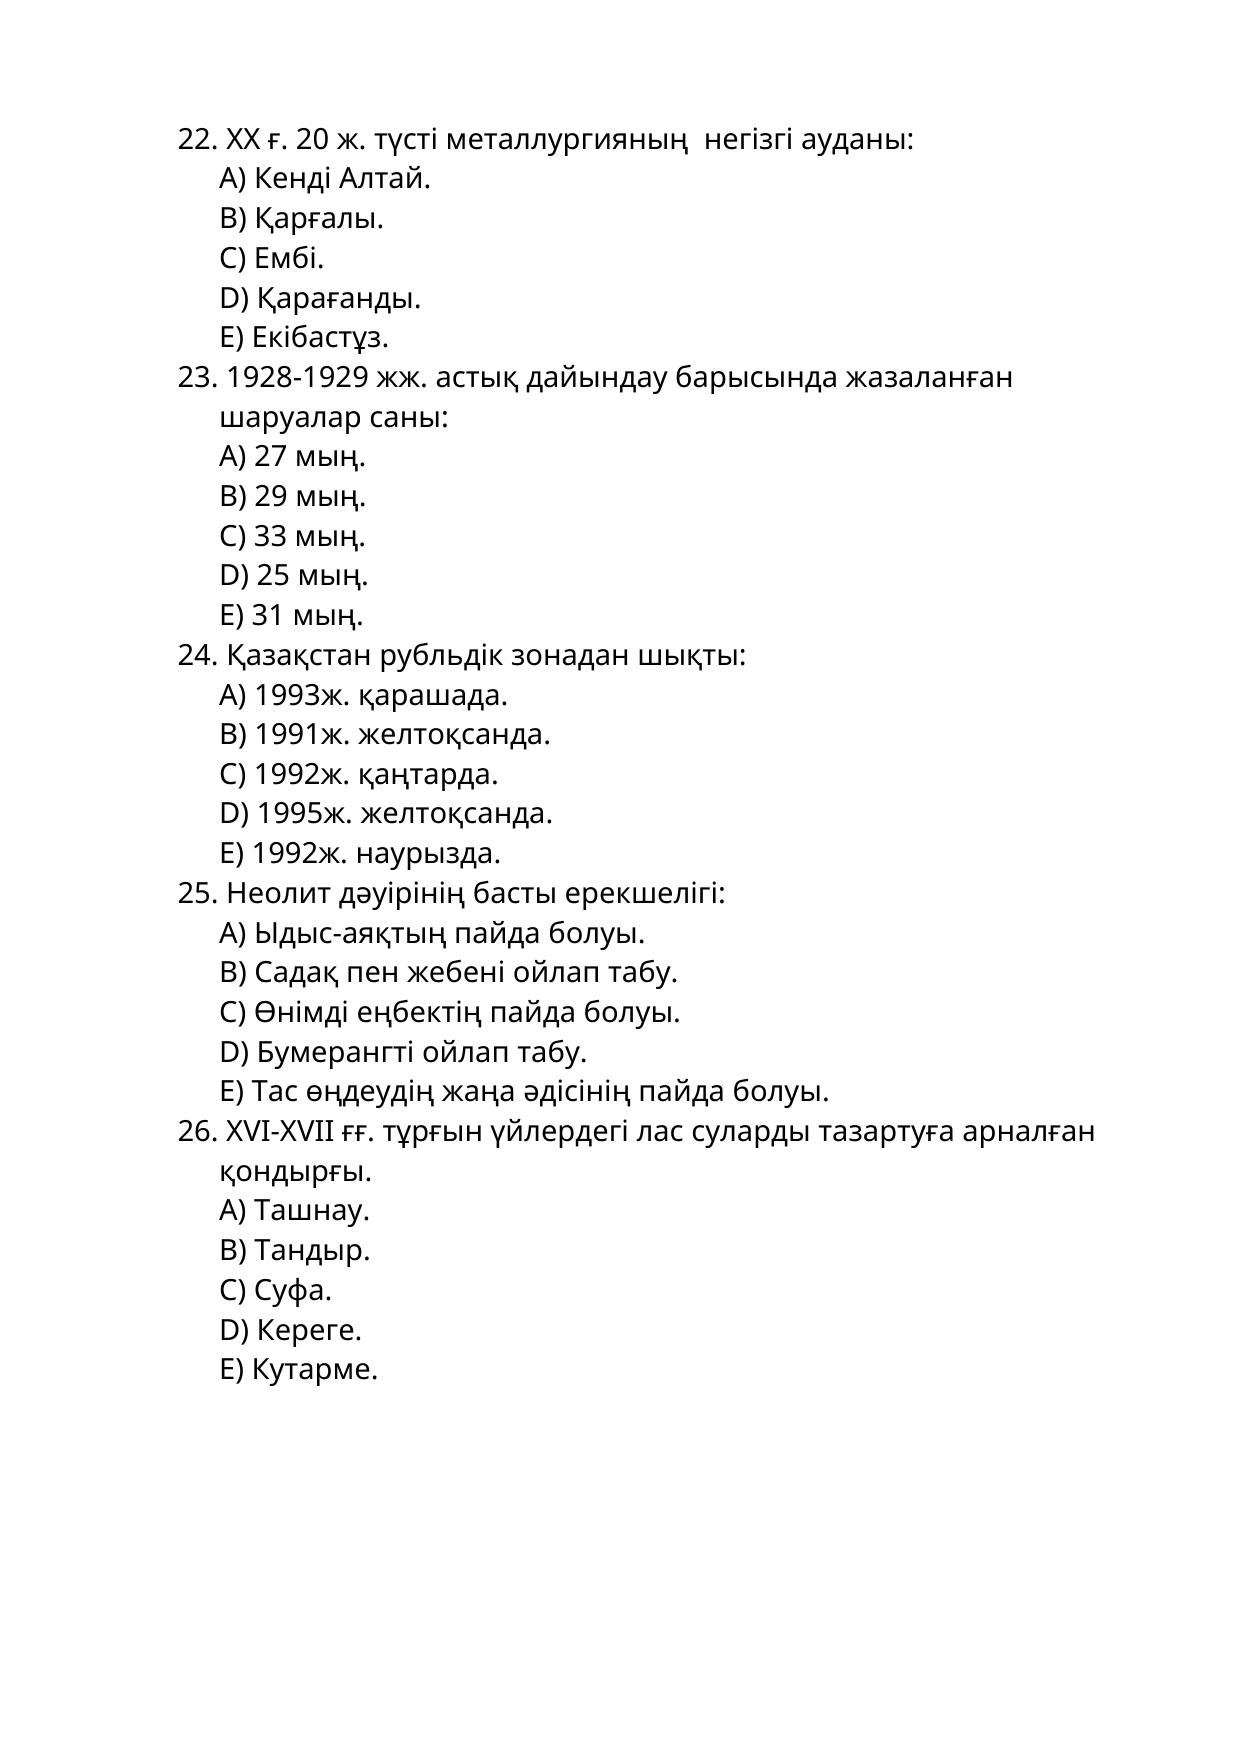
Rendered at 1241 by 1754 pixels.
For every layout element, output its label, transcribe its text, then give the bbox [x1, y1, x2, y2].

table_cell 24. Қазақстан рубльдік зонадан шықты: A) 1993ж. қарашада. B) 1991ж. желтоқсанда. C) 1992ж. қаңтарда. D) 1995ж. желтоқсанда. E) 1992ж. наурызда. [166, 634, 1170, 872]
table_cell 26. XVI-XVII ғғ. тұрғын үйлердегі лас суларды тазартуға арналған қондырғы. A) Ташнау. B) Тандыр. C) Суфа. D) Кереге. E) Кутарме. [166, 1110, 1170, 1388]
table_cell 23. 1928-1929 жж. астық дайындау барысында жазаланған шаруалар саны: A) 27 мың. B) 29 мың. C) 33 мың. D) 25 мың. E) 31 мың. [166, 356, 1170, 634]
table_cell 22. ХХ ғ. 20 ж. түсті металлургияның негізгі ауданы: A) Кенді Алтай. B) Қарғалы. C) Ембі. D) Қарағанды. E) Екібастұз. [166, 118, 1170, 356]
table_cell 25. Неолит дәуірінің басты ерекшелігі: A) Ыдыс-аяқтың пайда болуы. B) Садақ пен жебені ойлап табу. C) Өнімді еңбектің пайда болуы. D) Бумерангті ойлап табу. E) Тас өңдеудің жаңа әдісінің пайда болуы. [166, 872, 1170, 1110]
